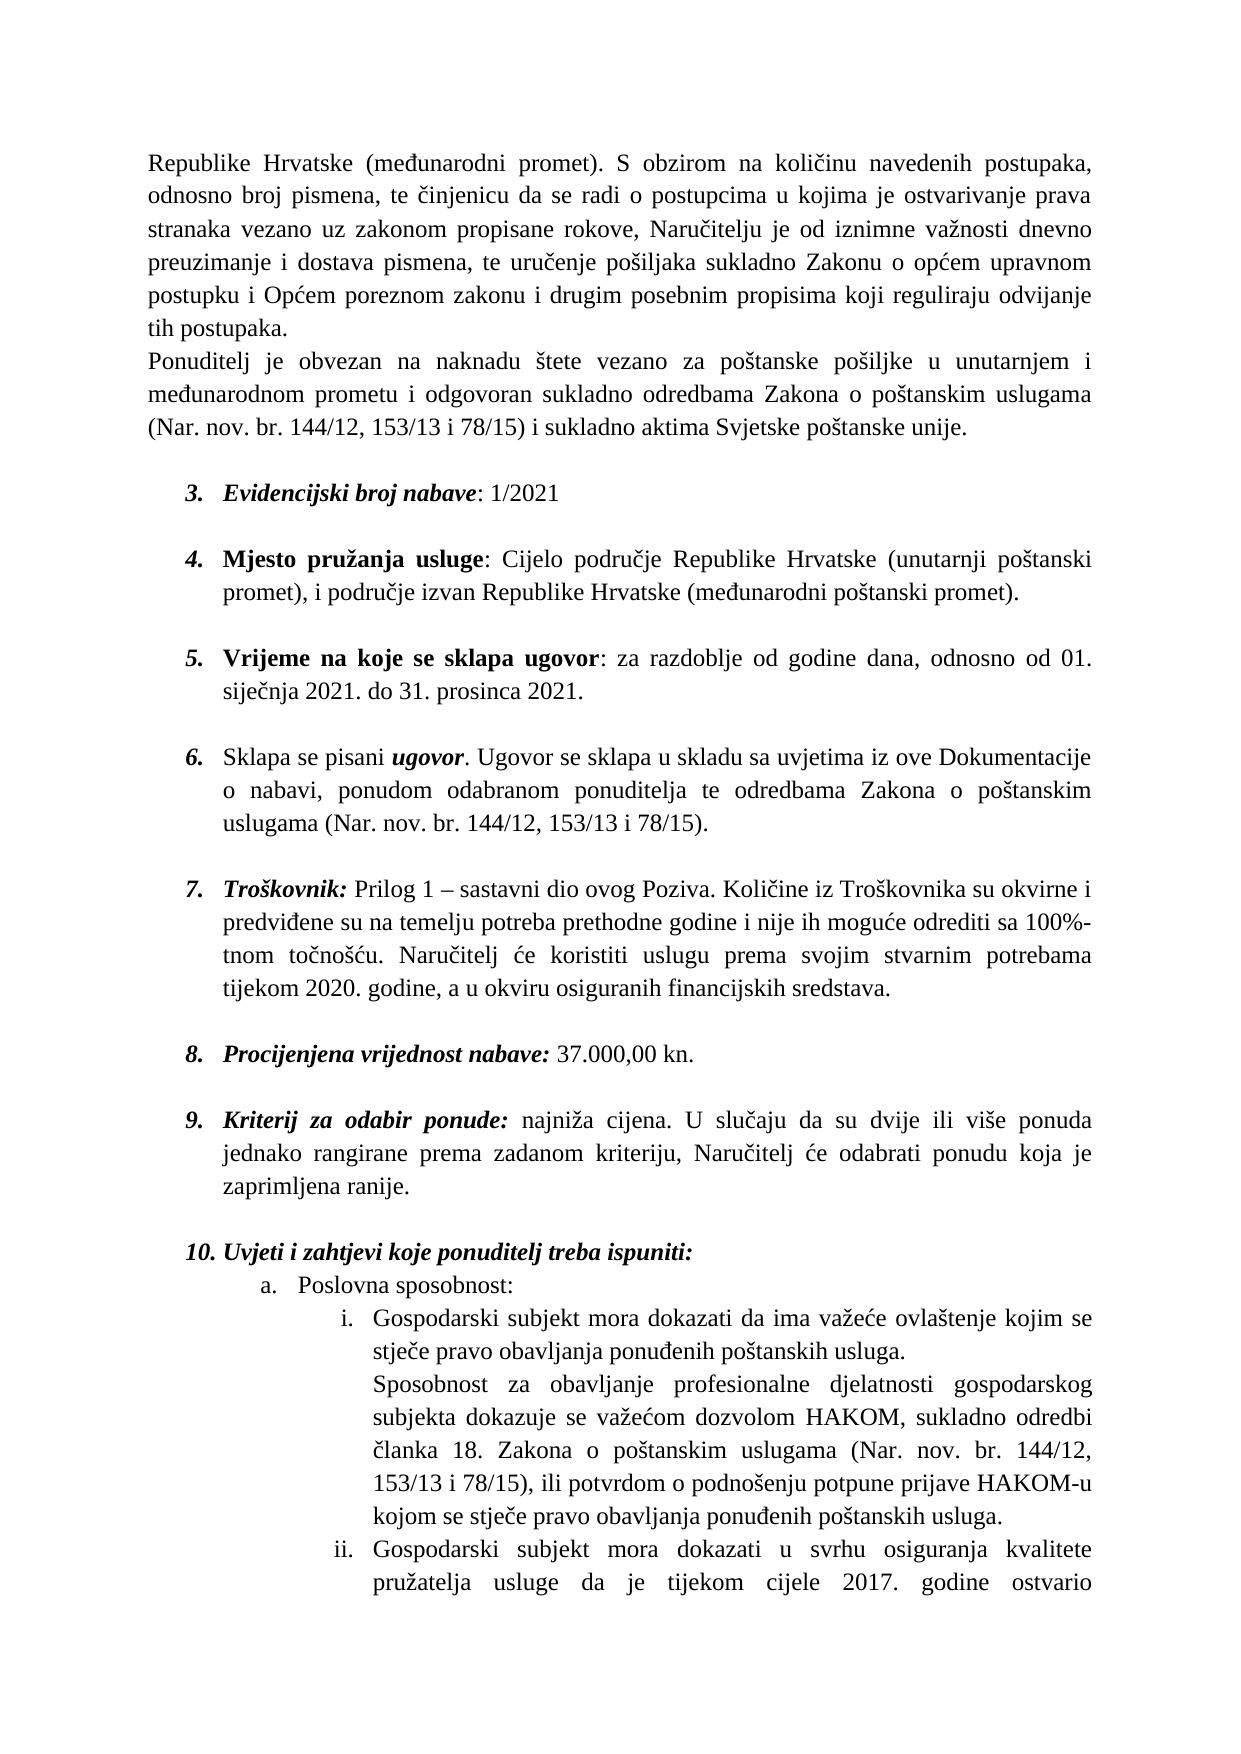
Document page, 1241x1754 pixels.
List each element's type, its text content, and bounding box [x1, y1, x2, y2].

list Mjesto pružanja usluge: Cijelo područje Republike Hrvatske (unutarnji poštanski promet), i područje izvan Republike Hrvatske (međunarodni poštanski promet). [185, 544, 1093, 606]
list Evidencijski broj nabave: 1/2021 [185, 478, 1093, 507]
list Vrijeme na koje se sklapa ugovor: za razdoblje od godine dana, odnosno od 01. siječnja 2021. do 31. prosinca 2021. [185, 643, 1093, 705]
list Kriterij za odabir ponude: najniža cijena. U slučaju da su dvije ili više ponuda jednako rangirane prema zadanom kriteriju, Naručitelj će odabrati ponudu koja je zaprimljena ranije. [185, 1105, 1093, 1200]
list Gospodarski subjekt mora dokazati da ima važeće ovlaštenje kojim se stječe pravo obavljanja ponuđenih poštanskih usluga. [354, 1303, 1093, 1365]
list Procijenjena vrijednost nabave: 37.000,00 kn. [185, 1039, 1093, 1068]
list Troškovnik: Prilog 1 – sastavni dio ovog Poziva. Količine iz Troškovnika su okvirne i predviđene su na temelju potreba prethodne godine i nije ih moguće odrediti sa 100%-tnom točnošću. Naručitelj će koristiti uslugu prema svojim stvarnim potrebama tijekom 2020. godine, a u okviru osiguranih financijskih sredstava. [185, 874, 1093, 1002]
text Sposobnost za obavljanje profesionalne djelatnosti gospodarskog subjekta dokazuje se važećom dozvolom HAKOM, sukladno odredbi članka 18. Zakona o poštanskim uslugama (Nar. nov. br. 144/12, 153/13 i 78/15), ili potvrdom o podnošenju potpune prijave HAKOM-u kojom se stječe pravo obavljanja ponuđenih poštanskih usluga. [373, 1369, 1093, 1530]
list Poslovna sposobnost: [260, 1270, 1093, 1299]
list Uvjeti i zahtjevi koje ponuditelj treba ispuniti: [185, 1237, 1093, 1266]
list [354, 1534, 1093, 1596]
list Sklapa se pisani ugovor. Ugovor se sklapa u skladu sa uvjetima iz ove Dokumentacije o nabavi, ponudom odabranom ponuditelja te odredbama Zakona o poštanskim uslugama (Nar. nov. br. 144/12, 153/13 i 78/15). [185, 742, 1093, 837]
text Ponuditelj je obvezan na naknadu štete vezano za poštanske pošiljke u unutarnjem i međunarodnom prometu i odgovoran sukladno odredbama Zakona o poštanskim uslugama (Nar. nov. br. 144/12, 153/13 i 78/15) i sukladno aktima Svjetske poštanske unije. [148, 346, 1093, 441]
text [148, 148, 1093, 341]
